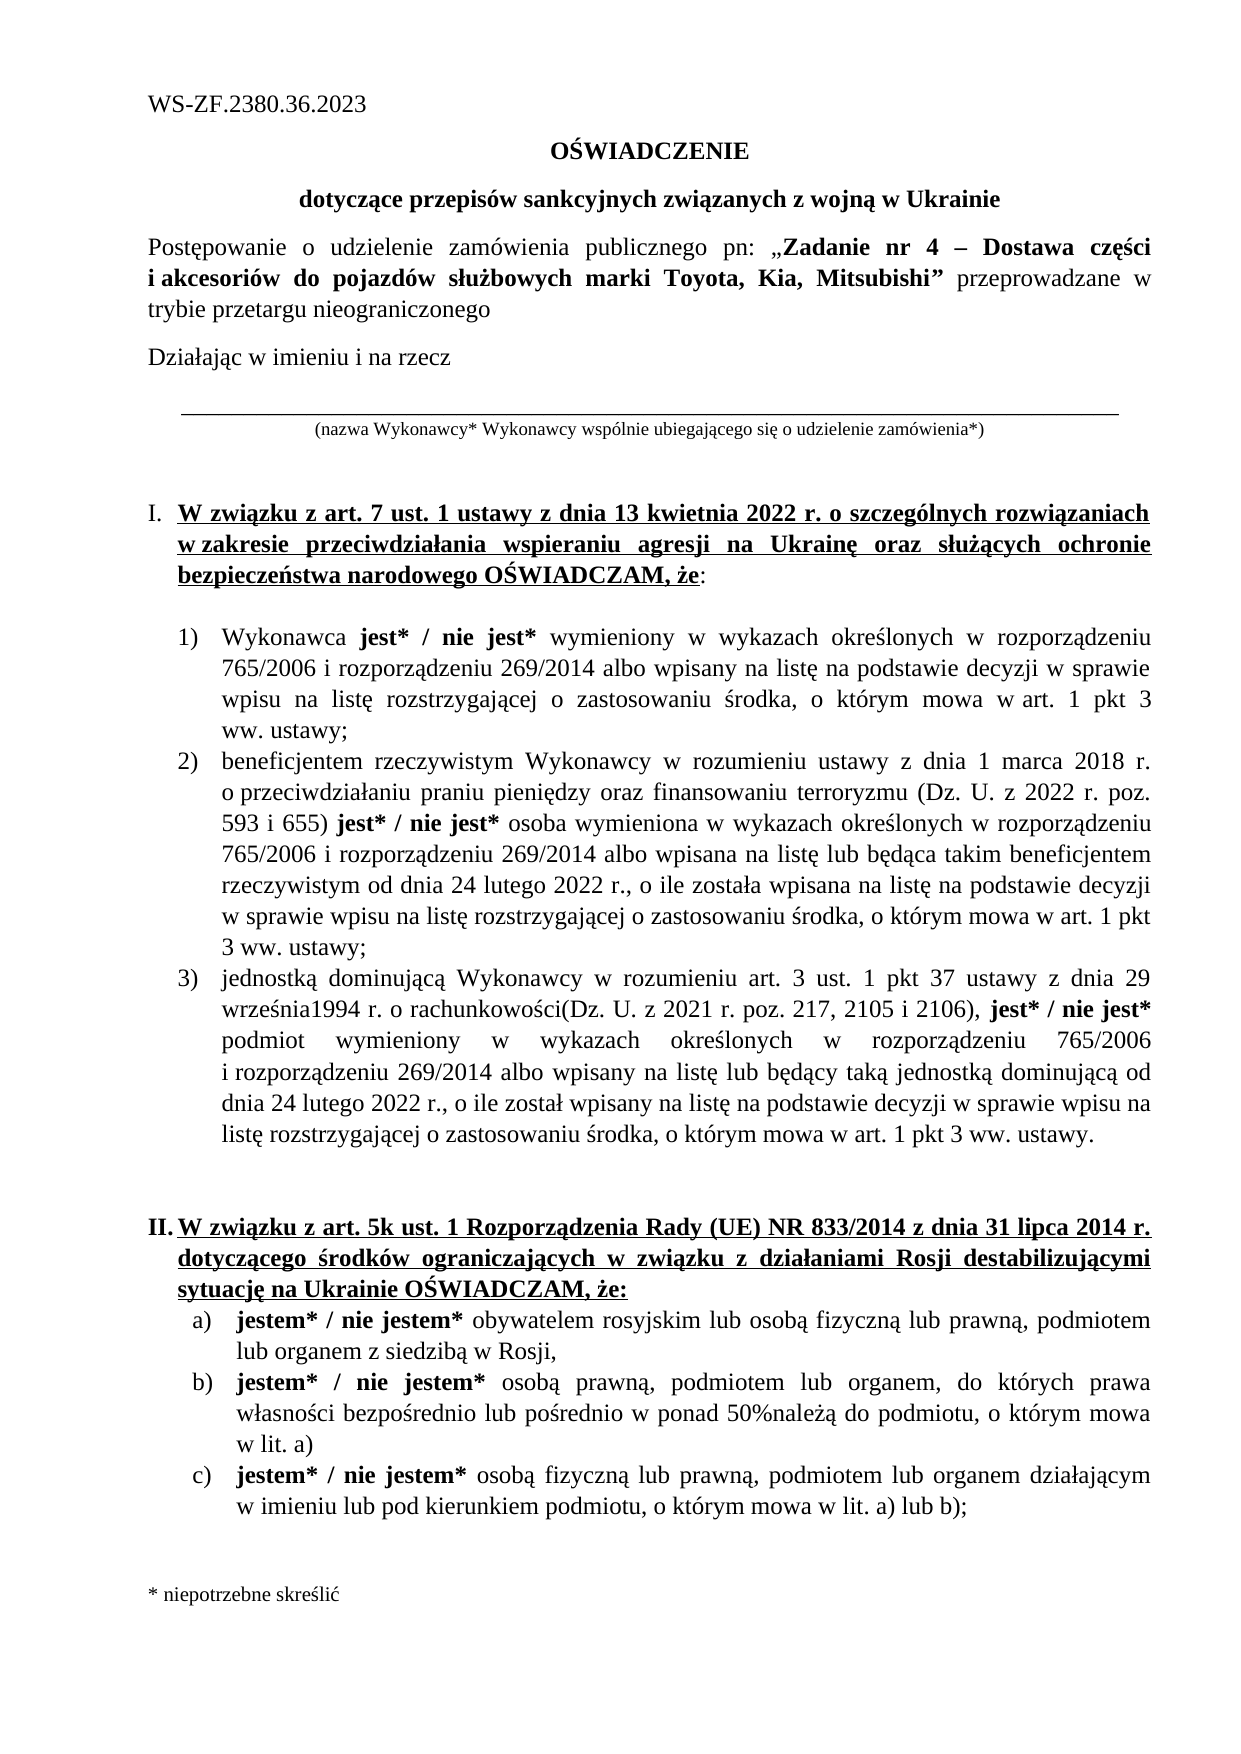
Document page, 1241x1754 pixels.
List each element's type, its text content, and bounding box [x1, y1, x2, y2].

text ___________________________________________________________________________ [148, 389, 1152, 418]
list beneficjentem rzeczywistym Wykonawcy w rozumieniu ustawy z dnia 1 marca 2018 r. o przeciwdziałaniu praniu pieniędzy oraz finansowaniu terroryzmu (Dz. U. z 2022 r. poz. 593 i 655) jest* / nie jest* osoba wymieniona w wykazach określonych w rozporządzeniu 765/2006 i rozporządzeniu 269/2014 albo wpisana na listę lub będąca takim beneficjentem rzeczywistym od dnia 24 lutego 2022 r., o ile została wpisana na listę na podstawie decyzji w sprawie wpisu na listę rozstrzygającej o zastosowaniu środka, o którym mowa w art. 1 pkt 3 ww. ustawy; [177, 746, 1152, 961]
list W związku z art. 5k ust. 1 Rozporządzenia Rady (UE) NR 833/2014 z dnia 31 lipca 2014 r. dotyczącego środków ograniczających w związku z działaniami Rosji destabilizującymi sytuację na Ukrainie OŚWIADCZAM, że: [148, 1212, 1152, 1303]
text OŚWIADCZENIE [148, 136, 1152, 165]
list jestem* / nie jestem* osobą fizyczną lub prawną, podmiotem lub organem działającym w imieniu lub pod kierunkiem podmiotu, o którym mowa w lit. a) lub b); [192, 1460, 1152, 1520]
text * niepotrzebne skreślić [148, 1581, 1152, 1606]
text dotyczące przepisów sankcyjnych związanych z wojną w Ukrainie [148, 184, 1152, 213]
list W związku z art. 7 ust. 1 ustawy z dnia 13 kwietnia 2022 r. o szczególnych rozwiązaniach w zakresie przeciwdziałania wspieraniu agresji na Ukrainę oraz służących ochronie bezpieczeństwa narodowego OŚWIADCZAM, że: [148, 498, 1152, 589]
text (nazwa Wykonawcy* Wykonawcy wspólnie ubiegającego się o udzielenie zamówienia*) [148, 418, 1152, 439]
list jednostką dominującą Wykonawcy w rozumieniu art. 3 ust. 1 pkt 37 ustawy z dnia 29 września1994 r. o rachunkowości(Dz. U. z 2021 r. poz. 217, 2105 i 2106), jest* / nie jest* podmiot wymieniony w wykazach określonych w rozporządzeniu 765/2006 i rozporządzeniu 269/2014 albo wpisany na listę lub będący taką jednostką dominującą od dnia 24 lutego 2022 r., o ile został wpisany na listę na podstawie decyzji w sprawie wpisu na listę rozstrzygającej o zastosowaniu środka, o którym mowa w art. 1 pkt 3 ww. ustawy. [177, 963, 1152, 1147]
list jestem* / nie jestem* obywatelem rosyjskim lub osobą fizyczną lub prawną, podmiotem lub organem z siedzibą w Rosji, [192, 1305, 1152, 1365]
text Działając w imieniu i na rzecz [148, 342, 1152, 370]
text WS-ZF.2380.36.2023 [148, 89, 1152, 117]
text Postępowanie o udzielenie zamówienia publicznego pn: „Zadanie nr 4 – Dostawa części i akcesoriów do pojazdów służbowych marki Toyota, Kia, Mitsubishi” przeprowadzane w trybie przetargu nieograniczonego [148, 232, 1152, 323]
list Wykonawca jest* / nie jest* wymieniony w wykazach określonych w rozporządzeniu 765/2006 i rozporządzeniu 269/2014 albo wpisany na listę na podstawie decyzji w sprawie wpisu na listę rozstrzygającej o zastosowaniu środka, o którym mowa w art. 1 pkt 3 ww. ustawy; [177, 622, 1152, 744]
list jestem* / nie jestem* osobą prawną, podmiotem lub organem, do których prawa własności bezpośrednio lub pośrednio w ponad 50%należą do podmiotu, o którym mowa w lit. a) [192, 1367, 1152, 1458]
